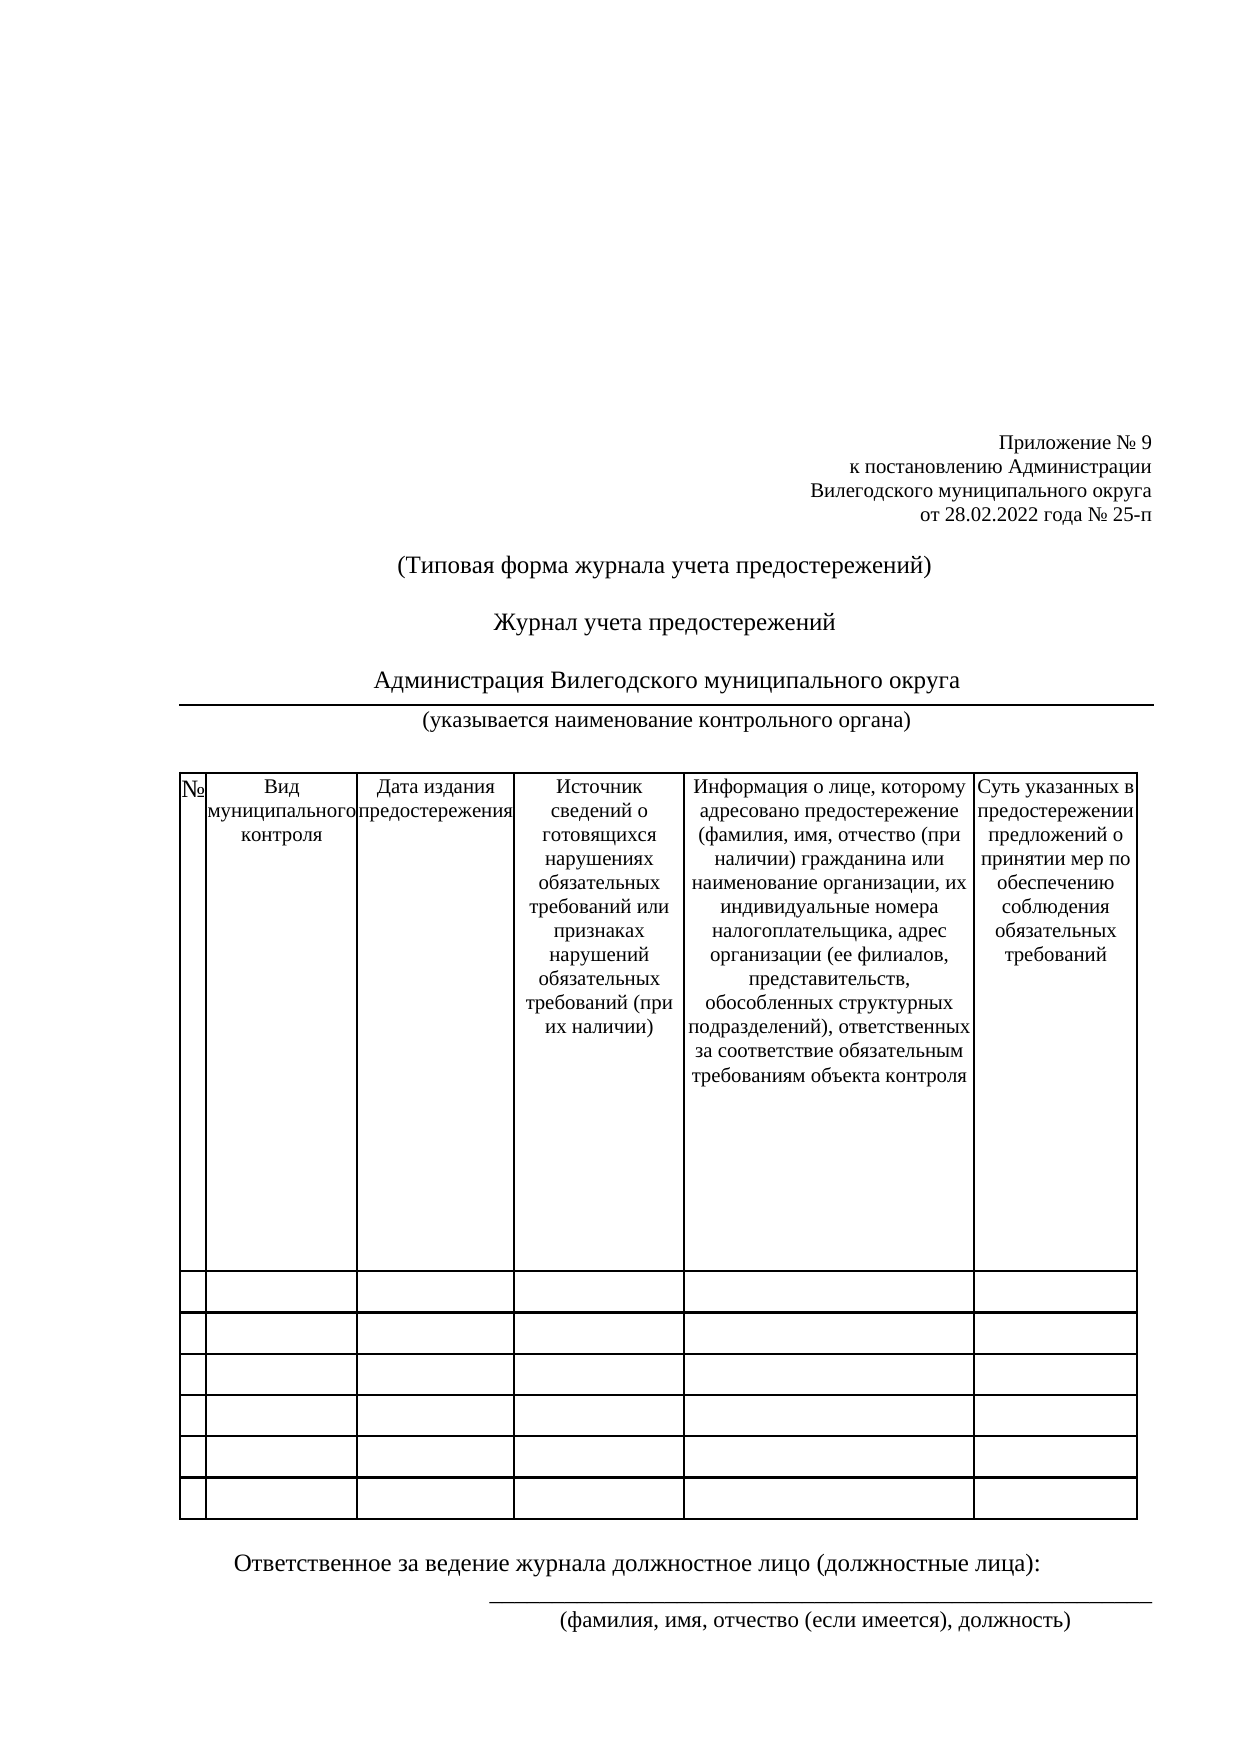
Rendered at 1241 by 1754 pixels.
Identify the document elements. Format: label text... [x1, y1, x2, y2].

table_header Вид муниципального контроля [207, 774, 356, 1270]
text Вилегодского муниципального округа [177, 478, 1152, 502]
table_cell [515, 1479, 683, 1518]
table_cell [515, 1272, 683, 1311]
table_cell [181, 1479, 205, 1518]
text Ответственное за ведение журнала должностное лицо (должностные лица): [177, 1548, 1152, 1577]
table_cell [358, 1314, 513, 1353]
table_cell [207, 1314, 356, 1353]
table_cell [207, 1355, 356, 1394]
table_cell [358, 1437, 513, 1476]
table_cell [685, 1272, 973, 1311]
table_header Администрация Вилегодского муниципального округа [179, 665, 1154, 704]
table_cell [181, 1272, 205, 1311]
table_cell [685, 1396, 973, 1435]
table_cell [358, 1396, 513, 1435]
text Приложение № 9 [177, 429, 1152, 454]
table_header Источник сведений о готовящихся нарушениях обязательных требований или признаках нарушений обязательных требований (при их наличии) [515, 774, 683, 1270]
table_cell [515, 1437, 683, 1476]
table_cell [515, 1355, 683, 1394]
table_cell [207, 1437, 356, 1476]
table_cell [515, 1314, 683, 1353]
table_header Суть указанных в предостережении предложений о принятии мер по обеспечению соблюдения обязательных требований [975, 774, 1136, 1270]
table_cell [207, 1272, 356, 1311]
text (Типовая форма журнала учета предостережений) [177, 550, 1152, 579]
table_cell [685, 1479, 973, 1518]
table_cell [181, 1437, 205, 1476]
table_header Дата издания предостережения [358, 774, 513, 1270]
text Журнал учета предостережений [177, 607, 1152, 636]
text _____________________________________________________ [177, 1577, 1152, 1606]
table_cell [685, 1437, 973, 1476]
table_cell [975, 1272, 1136, 1311]
text от 28.02.2022 года № 25-п [177, 502, 1152, 526]
table_cell (указывается наименование контрольного органа) [179, 706, 1154, 743]
table_header Информация о лице, которому адресовано предостережение (фамилия, имя, отчество (при наличии) гражданина или наименование организации, их индивидуальные номера налогоплательщика, адрес организации (ее филиалов, представительств, обособленных структурных подразделений), ответственных за соответствие обязательным требованиям объекта контроля [685, 774, 973, 1270]
text к постановлению Администрации [177, 454, 1152, 478]
table_cell [975, 1355, 1136, 1394]
table_cell [685, 1314, 973, 1353]
table_cell [181, 1396, 205, 1435]
table_cell [975, 1314, 1136, 1353]
table_cell [358, 1272, 513, 1311]
table_cell [181, 1314, 205, 1353]
table_cell [207, 1479, 356, 1518]
table_cell [358, 1479, 513, 1518]
table_header № [181, 774, 205, 1270]
table_cell [515, 1396, 683, 1435]
table_cell [207, 1396, 356, 1435]
table_cell [358, 1355, 513, 1394]
table_cell [181, 1355, 205, 1394]
table_cell [975, 1396, 1136, 1435]
table_cell [975, 1437, 1136, 1476]
text (фамилия, имя, отчество (если имеется), должность) [177, 1606, 1152, 1632]
table_cell [685, 1355, 973, 1394]
table_cell [975, 1479, 1136, 1518]
